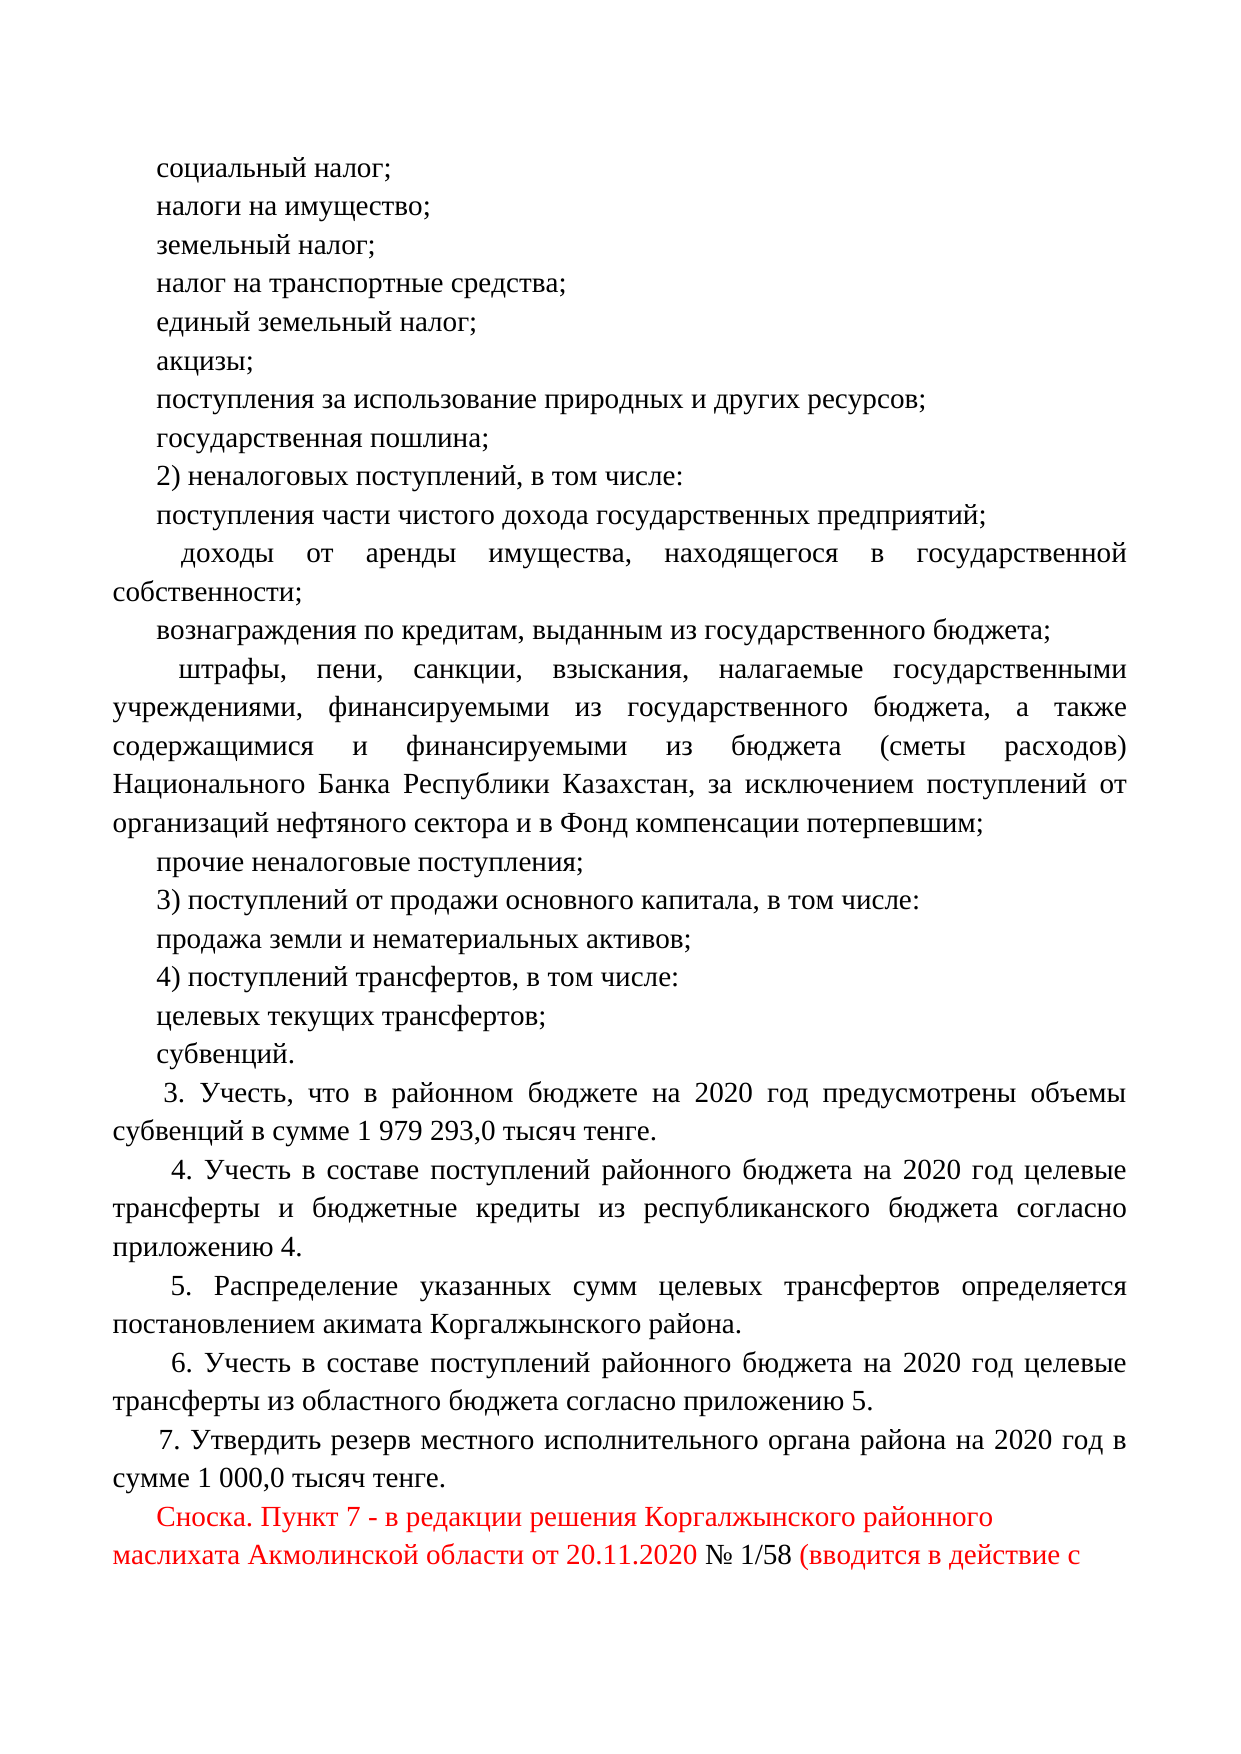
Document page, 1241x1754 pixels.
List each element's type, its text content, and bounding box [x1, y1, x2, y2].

text 6. Учесть в составе поступлений районного бюджета на 2020 год целевые трансферты из областного бюджета согласно приложению 5. [112, 1345, 1128, 1417]
text налоги на имущество; [112, 188, 1128, 222]
text 4) поступлений трансфертов, в том числе: [112, 959, 1128, 993]
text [112, 1499, 1128, 1571]
text акцизы; [112, 343, 1128, 376]
text 4. Учесть в составе поступлений районного бюджета на 2020 год целевые трансферты и бюджетные кредиты из республиканского бюджета согласно приложению 4. [112, 1152, 1128, 1263]
text государственная пошлина; [112, 420, 1128, 453]
text прочие неналоговые поступления; [112, 844, 1128, 877]
text земельный налог; [112, 227, 1128, 261]
text вознаграждения по кредитам, выданным из государственного бюджета; [112, 612, 1128, 646]
text 7. Утвердить резерв местного исполнительного органа района на 2020 год в сумме 1 000,0 тысяч тенге. [112, 1422, 1128, 1494]
text поступления за использование природных и других ресурсов; [112, 381, 1128, 415]
text продажа земли и нематериальных активов; [112, 921, 1128, 954]
text 5. Распределение указанных сумм целевых трансфертов определяется постановлением акимата Коргалжынского района. [112, 1268, 1128, 1340]
text штрафы, пени, санкции, взыскания, налагаемые государственными учреждениями, финансируемыми из государственного бюджета, а также содержащимися и финансируемыми из бюджета (сметы расходов) Национального Банка Республики Казахстан, за исключением поступлений от организаций нефтяного сектора и в Фонд компенсации потерпевшим; [112, 651, 1128, 839]
text субвенций. [112, 1036, 1128, 1070]
text 3) поступлений от продажи основного капитала, в том числе: [112, 882, 1128, 916]
text 3. Учесть, что в районном бюджете на 2020 год предусмотрены объемы субвенций в сумме 1 979 293,0 тысяч тенге. [112, 1075, 1128, 1147]
text доходы от аренды имущества, находящегося в государственной собственности; [112, 535, 1128, 607]
text налог на транспортные средства; [112, 266, 1128, 299]
text единый земельный налог; [112, 304, 1128, 338]
text поступления части чистого дохода государственных предприятий; [112, 497, 1128, 530]
text социальный налог; [112, 150, 1128, 183]
text целевых текущих трансфертов; [112, 998, 1128, 1031]
text 2) неналоговых поступлений, в том числе: [112, 458, 1128, 492]
